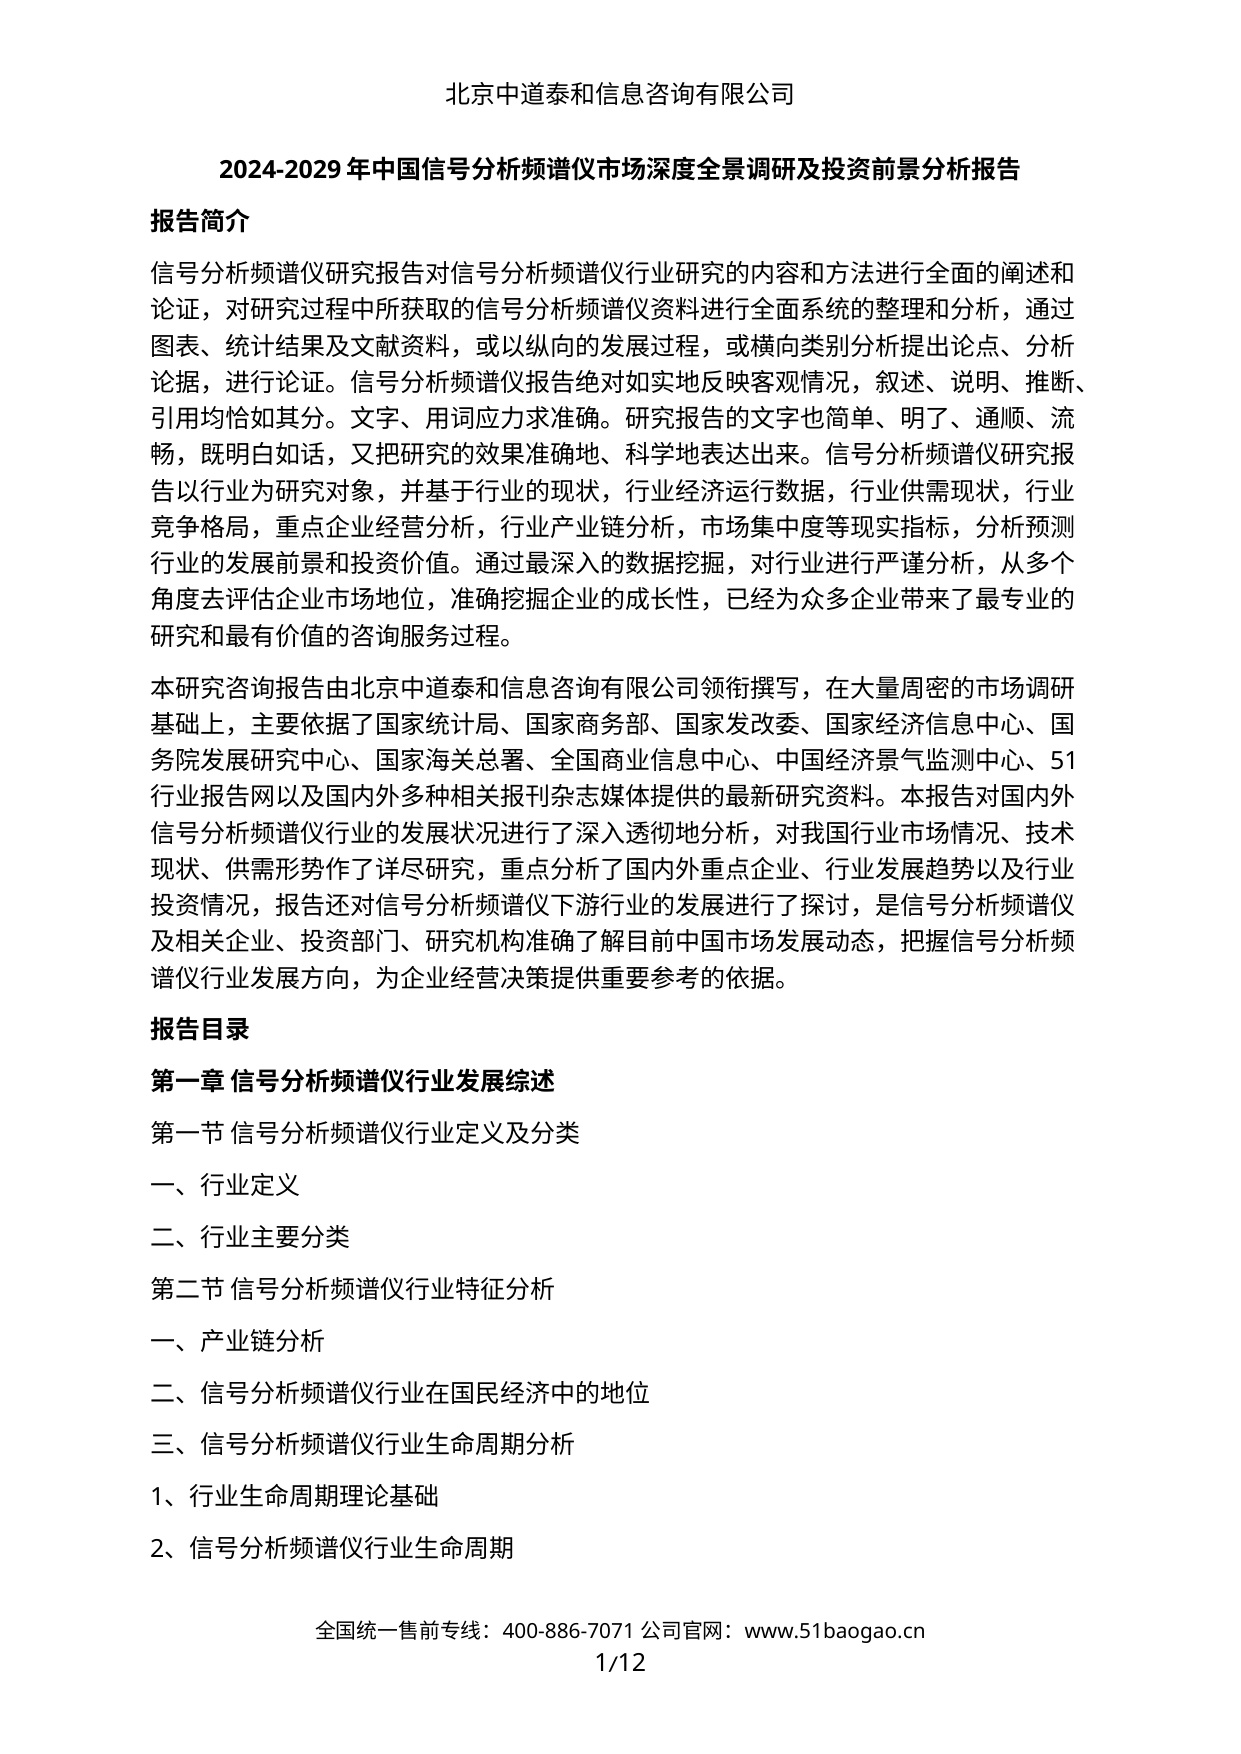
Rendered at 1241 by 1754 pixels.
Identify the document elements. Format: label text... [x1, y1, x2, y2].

text 三、信号分析频谱仪行业生命周期分析 [150, 1425, 1090, 1461]
text 报告目录 [150, 1010, 1090, 1046]
text 第一节 信号分析频谱仪行业定义及分类 [150, 1114, 1090, 1150]
text 报告简介 [150, 202, 1090, 238]
text 第一章 信号分析频谱仪行业发展综述 [150, 1062, 1090, 1098]
text 1、行业生命周期理论基础 [150, 1477, 1090, 1513]
text 2024-2029年中国信号分析频谱仪市场深度全景调研及投资前景分析报告 [150, 150, 1090, 186]
text 二、行业主要分类 [150, 1217, 1090, 1254]
text 2、信号分析频谱仪行业生命周期 [150, 1529, 1090, 1565]
text 二、信号分析频谱仪行业在国民经济中的地位 [150, 1373, 1090, 1409]
text 信号分析频谱仪研究报告对信号分析频谱仪行业研究的内容和方法进行全面的阐述和论证，对研究过程中所获取的信号分析频谱仪资料进行全面系统的整理和分析，通过图表、统计结果及文献资料，或以纵向的发展过程，或横向类别分析提出论点、分析论据，进行论证。信号分析频谱仪报告绝对如实地反映客观情况，叙述、说明、推断、引用均恰如其分。文字、用词应力求准确。研究报告的文字也简单、明了、通顺、流畅，既明白如话，又把研究的效果准确地、科学地表达出来。信号分析频谱仪研究报告以行业为研究对象，并基于行业的现状，行业经济运行数据，行业供需现状，行业竞争格局，重点企业经营分析，行业产业链分析，市场集中度等现实指标，分析预测行业的发展前景和投资价值。通过最深入的数据挖掘，对行业进行严谨分析，从多个角度去评估企业市场地位，准确挖掘企业的成长性，已经为众多企业带来了最专业的研究和最有价值的咨询服务过程。 [150, 254, 1090, 652]
text 本研究咨询报告由北京中道泰和信息咨询有限公司领衔撰写，在大量周密的市场调研基础上，主要依据了国家统计局、国家商务部、国家发改委、国家经济信息中心、国务院发展研究中心、国家海关总署、全国商业信息中心、中国经济景气监测中心、51行业报告网以及国内外多种相关报刊杂志媒体提供的最新研究资料。本报告对国内外信号分析频谱仪行业的发展状况进行了深入透彻地分析，对我国行业市场情况、技术现状、供需形势作了详尽研究，重点分析了国内外重点企业、行业发展趋势以及行业投资情况，报告还对信号分析频谱仪下游行业的发展进行了探讨，是信号分析频谱仪及相关企业、投资部门、研究机构准确了解目前中国市场发展动态，把握信号分析频谱仪行业发展方向，为企业经营决策提供重要参考的依据。 [150, 668, 1090, 994]
text 一、产业链分析 [150, 1321, 1090, 1357]
text 第二节 信号分析频谱仪行业特征分析 [150, 1269, 1090, 1306]
text 一、行业定义 [150, 1166, 1090, 1202]
